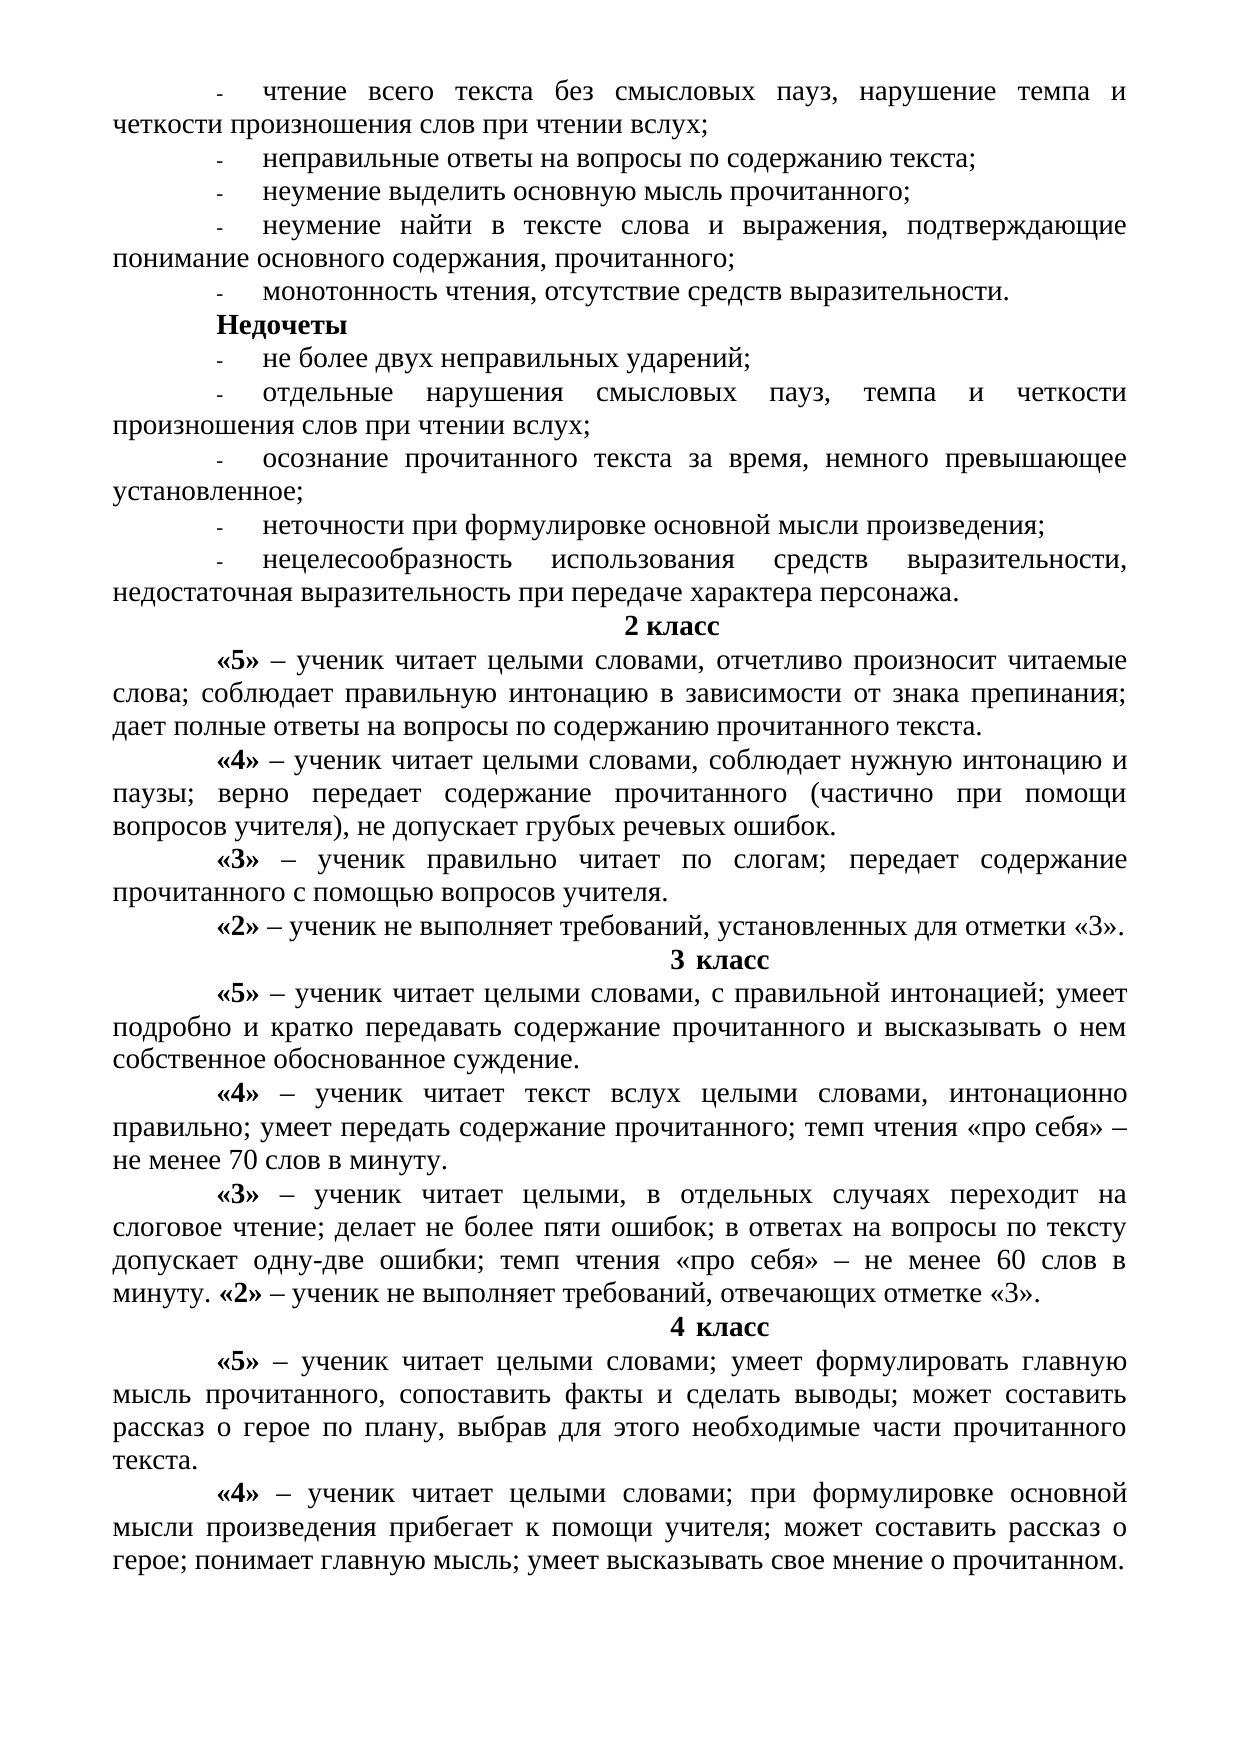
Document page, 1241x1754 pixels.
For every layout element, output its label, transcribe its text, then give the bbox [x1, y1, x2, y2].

text Недочеты [112, 307, 1128, 341]
text «4» – ученик читает целыми словами, соблюдает нужную интонацию и паузы; верно передает содержание прочитанного (частично при помощи вопросов учителя), не допускает грубых речевых ошибок. [112, 743, 1128, 842]
text «5» – ученик читает целыми словами, отчетливо произносит читаемые слова; соблюдает правильную интонацию в зависимости от знака препинания; дает полные ответы на вопросы по содержанию прочитанного текста. [112, 643, 1128, 741]
list монотонность чтения, отсутствие средств выразительности. [112, 273, 1128, 307]
text «3» – ученик читает целыми, в отдельных случаях переходит на слоговое чтение; делает не более пяти ошибок; в ответах на вопросы по тексту допускает одну-две ошибки; темп чтения «про себя» – не менее 60 слов в минуту. «2» – ученик не выполняет требований, отвечающих отметке «3». [112, 1177, 1128, 1309]
list чтение всего текста без смысловых пауз, нарушение темпа и четкости произношения слов при чтении вслух; [112, 74, 1128, 139]
text «4» – ученик читает текст вслух целыми словами, интонационно правильно; умеет передать содержание прочитанного; темп чтения «про себя» – не менее 70 слов в минуту. [112, 1077, 1128, 1175]
text «5» – ученик читает целыми словами; умеет формулировать главную мысль прочитанного, сопоставить факты и сделать выводы; может составить рассказ о герое по плану, выбрав для этого необходимые части прочитанного текста. [112, 1344, 1128, 1475]
list неточности при формулировке основной мысли произведения; [112, 507, 1128, 541]
list отдельные нарушения смысловых пауз, темпа и четкости произношения слов при чтении вслух; [112, 375, 1128, 440]
list класс [208, 942, 1128, 975]
text «5» – ученик читает целыми словами, с правильной интонацией; умеет подробно и кратко передавать содержание прочитанного и высказывать о нем собственное обоснованное суждение. [112, 976, 1128, 1075]
text «3» – ученик правильно читает по слогам; передает содержание прочитанного с помощью вопросов учителя. [112, 843, 1128, 908]
text «2» – ученик не выполняет требований, установленных для отметки «3». [112, 908, 1128, 942]
list осознание прочитанного текста за время, немного превышающее установленное; [112, 442, 1128, 507]
list класс [208, 1309, 1128, 1343]
list неправильные ответы на вопросы по содержанию текста; [112, 140, 1128, 173]
text «4» – ученик читает целыми словами; при формулировке основной мысли произведения прибегает к помощи учителя; может составить рассказ о герое; понимает главную мысль; умеет высказывать свое мнение о прочитанном. [112, 1477, 1128, 1575]
list неумение выделить основную мысль прочитанного; [112, 173, 1128, 207]
list не более двух неправильных ударений; [112, 341, 1128, 374]
list неумение найти в тексте слова и выражения, подтверждающие понимание основного содержания, прочитанного; [112, 208, 1128, 273]
text 2 класс [112, 608, 1128, 642]
list нецелесообразность использования средств выразительности, недостаточная выразительность при передаче характера персонажа. [112, 542, 1128, 608]
